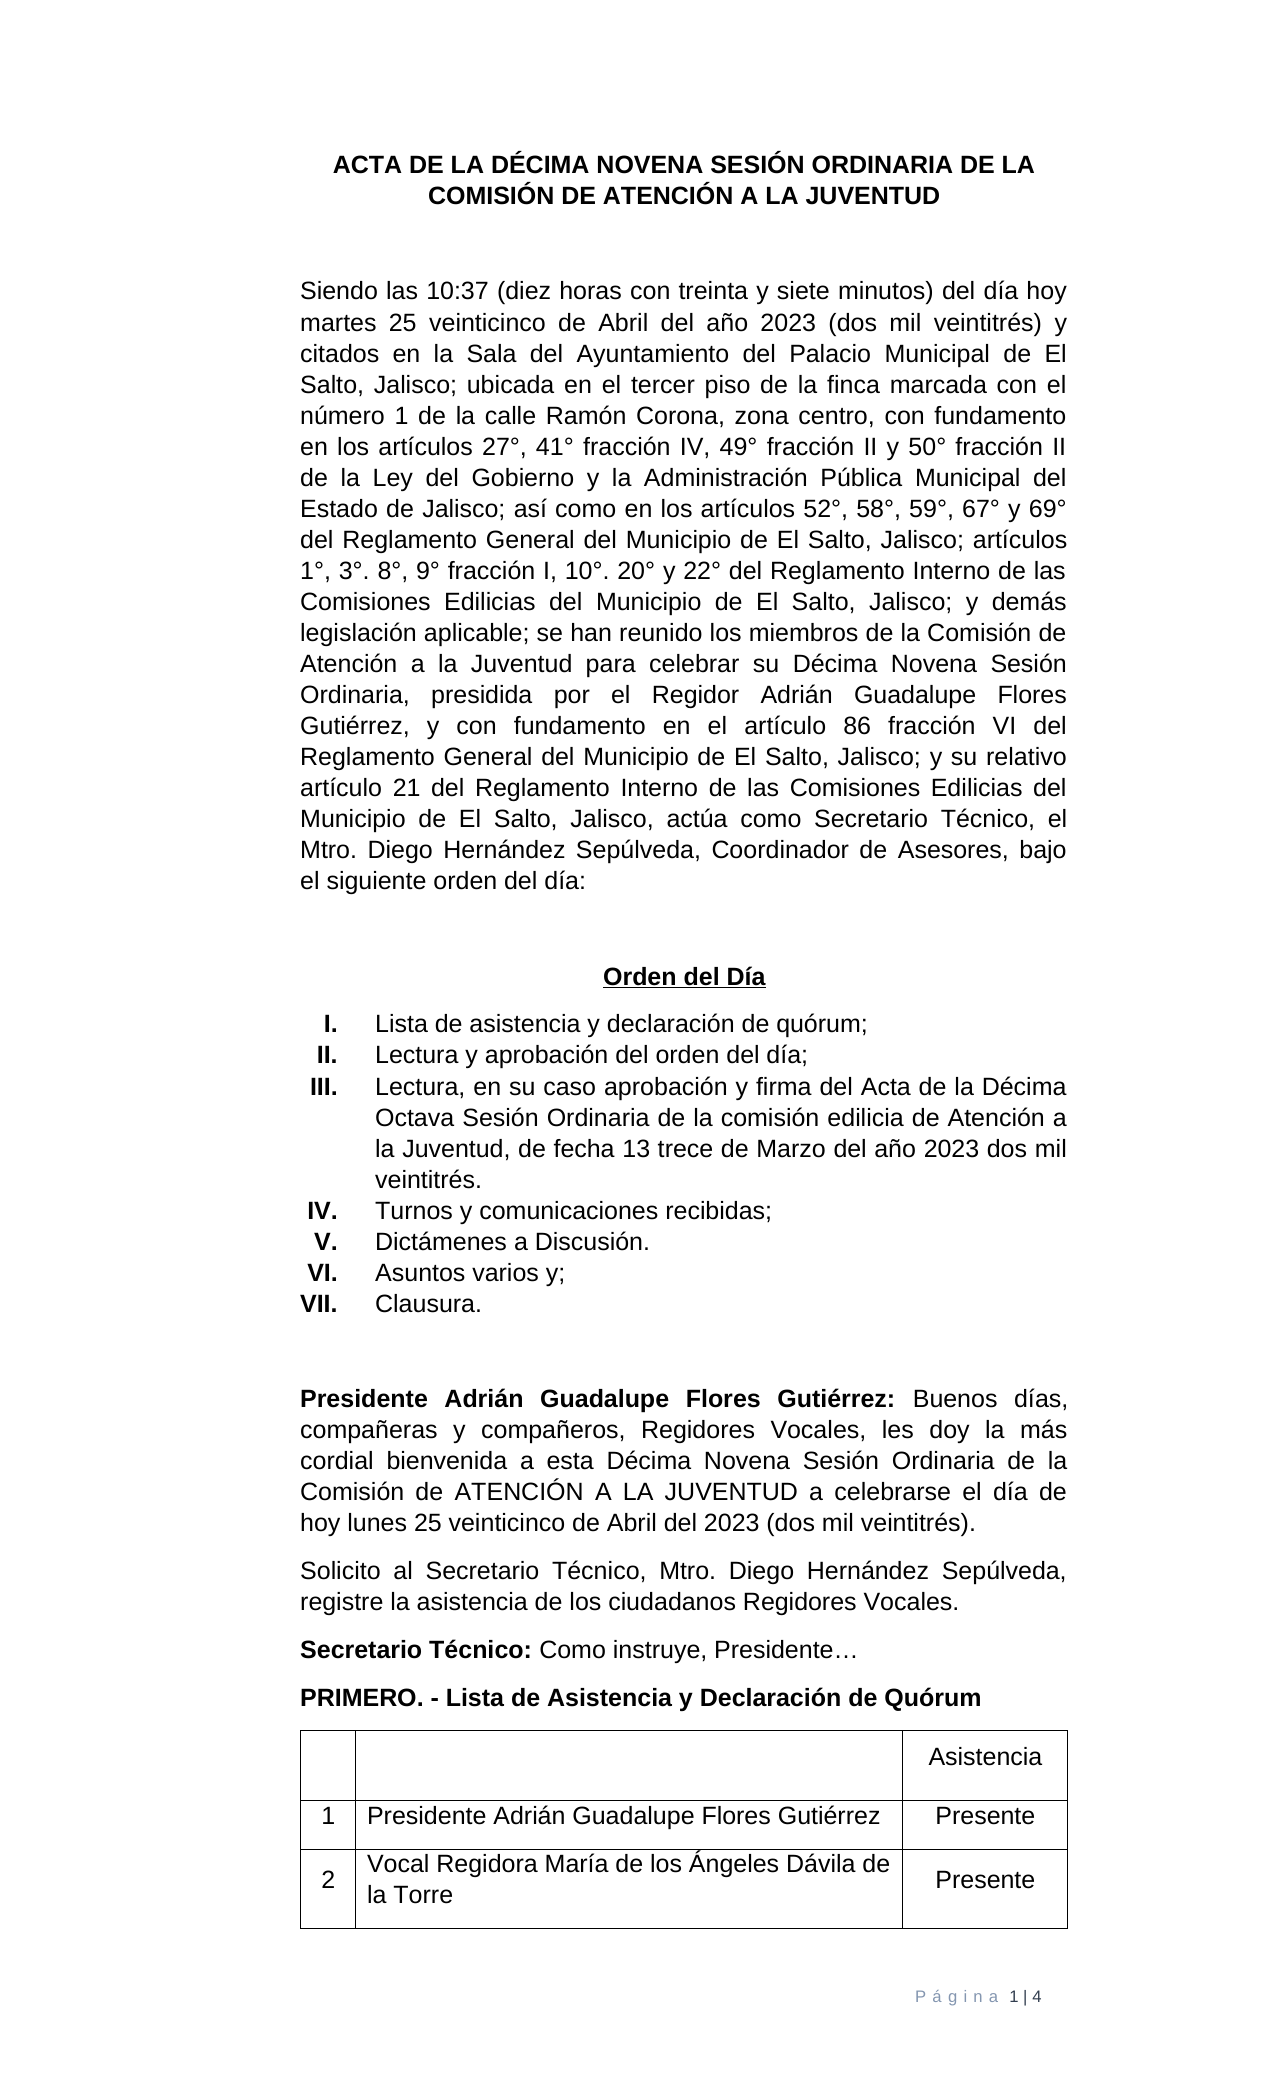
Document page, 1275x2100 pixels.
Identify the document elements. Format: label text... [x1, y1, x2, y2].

list Dictámenes a Discusión. [337, 1227, 1068, 1255]
text ACTA DE LA DÉCIMA NOVENA SESIÓN ORDINARIA DE LA COMISIÓN DE ATENCIÓN A LA JUVENTUD [300, 150, 1068, 210]
text Secretario Técnico: Como instruye, Presidente… [300, 1635, 1068, 1663]
list Asuntos varios y; [337, 1258, 1068, 1286]
table_cell Presente [903, 1850, 1067, 1928]
list Turnos y comunicaciones recibidas; [337, 1196, 1068, 1224]
list Lectura y aprobación del orden del día; [337, 1040, 1068, 1069]
table_cell 1 [301, 1801, 355, 1848]
table_header Asistencia [903, 1731, 1067, 1800]
text Presidente Adrián Guadalupe Flores Gutiérrez: Buenos días, compañeras y compañeros, Regidores Vocales, les doy la más cordial bienvenida a esta Décima Novena Sesión Ordinaria de la Comisión de ATENCIÓN A LA JUVENTUD a celebrarse el día de hoy lunes 25 veinticinco de Abril del 2023 (dos mil veintitrés). [300, 1384, 1068, 1537]
table_cell Presidente Adrián Guadalupe Flores Gutiérrez [356, 1801, 902, 1848]
list Lectura, en su caso aprobación y firma del Acta de la Décima Octava Sesión Ordinaria de la comisión edilicia de Atención a la Juventud, de fecha 13 trece de Marzo del año 2023 dos mil veintitrés. [337, 1071, 1068, 1193]
text Siendo las 10:37 (diez horas con treinta y siete minutos) del día hoy martes 25 veinticinco de Abril del año 2023 (dos mil veintitrés) y citados en la Sala del Ayuntamiento del Palacio Municipal de El Salto, Jalisco; ubicada en el tercer piso de la finca marcada con el número 1 de la calle Ramón Corona, zona centro, con fundamento en los artículos 27°, 41° fracción IV, 49° fracción II y 50° fracción II de la Ley del Gobierno y la Administración Pública Municipal del Estado de Jalisco; así como en los artículos 52°, 58°, 59°, 67° y 69° del Reglamento General del Municipio de El Salto, Jalisco; artículos 1°, 3°. 8°, 9° fracción I, 10°. 20° y 22° del Reglamento Interno de las Comisiones Edilicias del Municipio de El Salto, Jalisco; y demás legislación aplicable; se han reunido los miembros de la Comisión de Atención a la Juventud para celebrar su Décima Novena Sesión Ordinaria, presidida por el Regidor Adrián Guadalupe Flores Gutiérrez, y con fundamento en el artículo 86 fracción VI del Reglamento General del Municipio de El Salto, Jalisco; y su relativo artículo 21 del Reglamento Interno de las Comisiones Edilicias del Municipio de El Salto, Jalisco, actúa como Secretario Técnico, el Mtro. Diego Hernández Sepúlveda, Coordinador de Asesores, bajo el siguiente orden del día: [300, 276, 1068, 895]
table_cell Vocal Regidora María de los Ángeles Dávila de la Torre [356, 1850, 902, 1928]
table_cell Presente [903, 1801, 1067, 1848]
table_header [356, 1731, 902, 1800]
table_cell 2 [301, 1850, 355, 1928]
list Clausura. [337, 1289, 1068, 1317]
table_header [301, 1731, 355, 1800]
text Solicito al Secretario Técnico, Mtro. Diego Hernández Sepúlveda, registre la asistencia de los ciudadanos Regidores Vocales. [300, 1556, 1068, 1616]
text Orden del Día [300, 962, 1068, 990]
text PRIMERO. - Lista de Asistencia y Declaración de Quórum [300, 1682, 1068, 1711]
list Lista de asistencia y declaración de quórum; [337, 1009, 1068, 1038]
